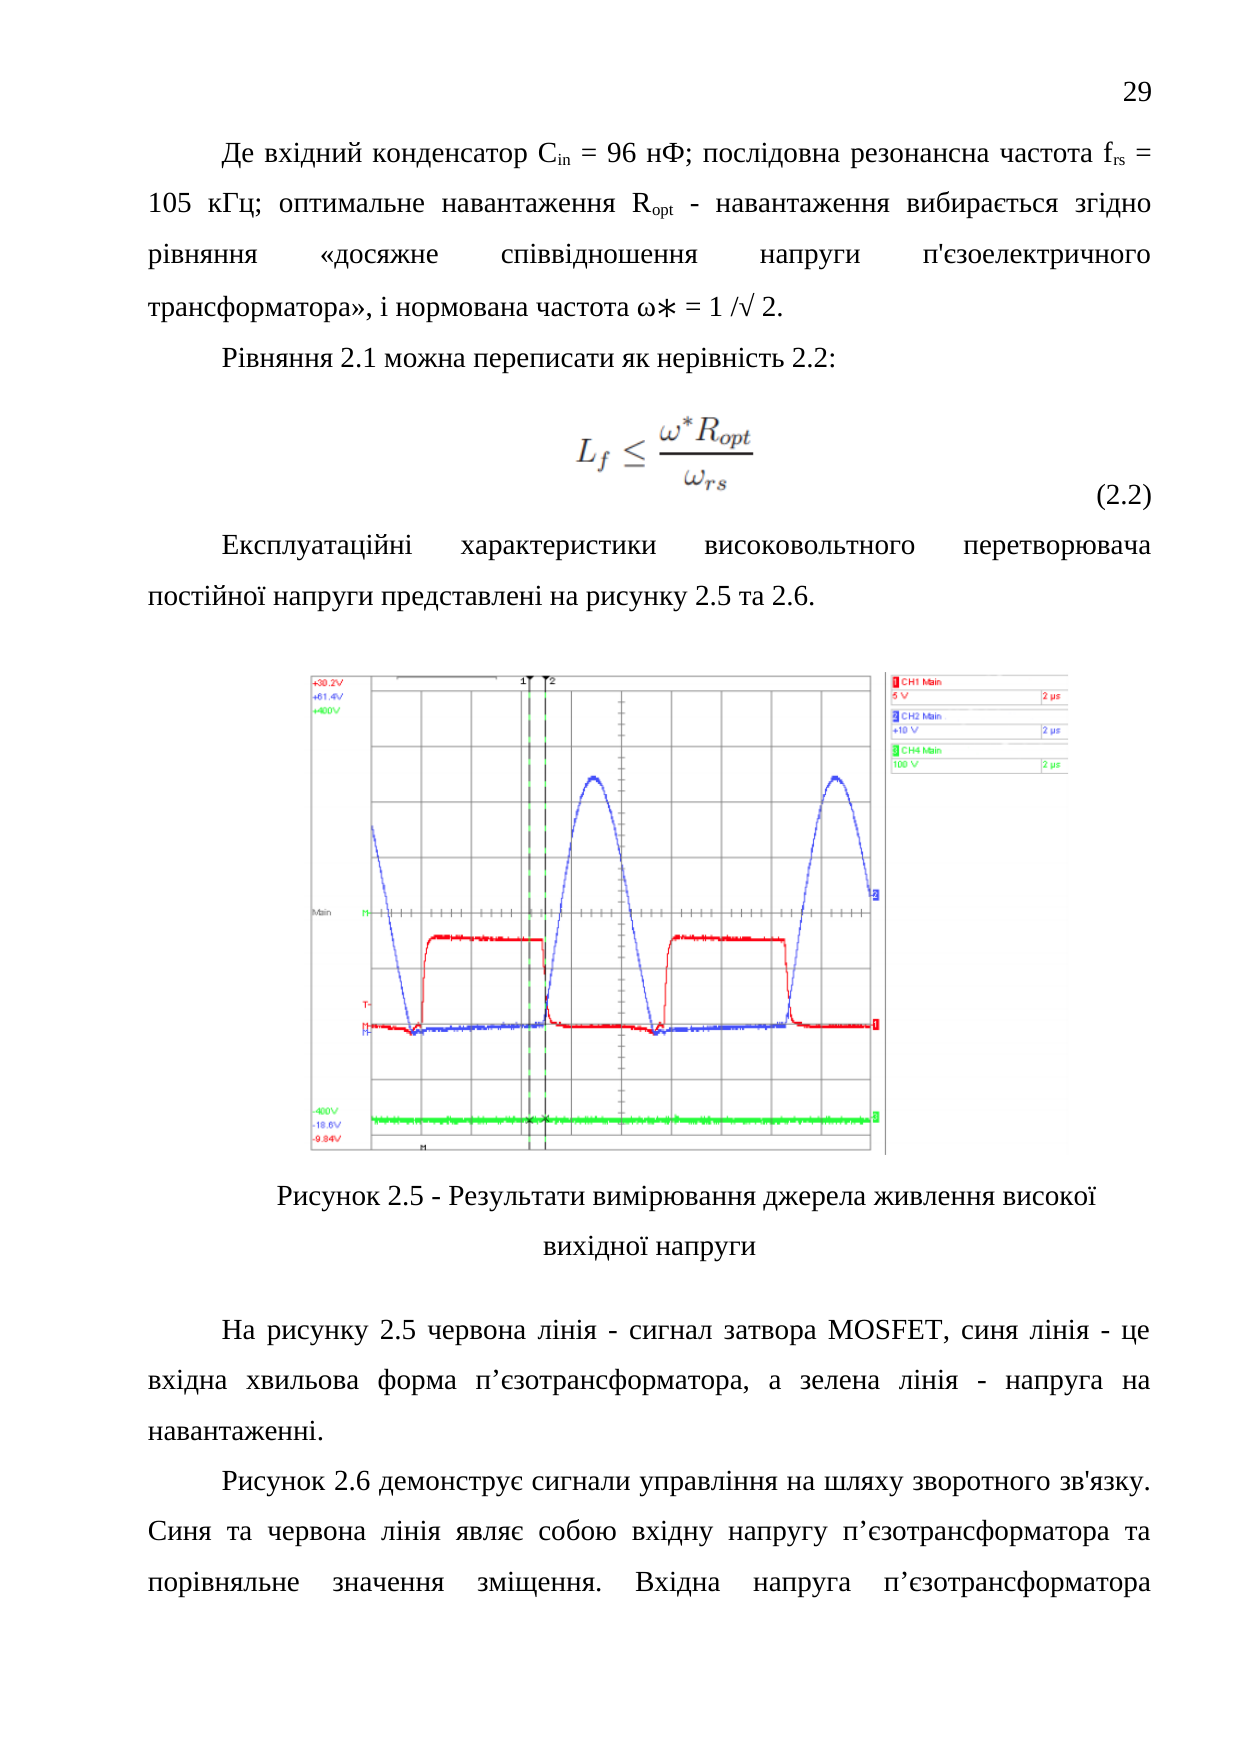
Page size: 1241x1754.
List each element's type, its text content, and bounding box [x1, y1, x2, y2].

picture [294, 661, 1079, 1164]
text Рисунок 2.5 - Результати вимірювання джерела живлення високої вихідної напруги [148, 1178, 1152, 1262]
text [148, 1463, 1152, 1597]
text (2.2) [148, 404, 1152, 511]
text Рівняння 2.1 можна переписати як нерівність 2.2: [148, 340, 1152, 373]
text Експлуатаційні характеристики високовольтного перетворювача постійної напруги представлені на рисунку 2.5 та 2.6. [148, 527, 1152, 611]
text Де вхідний конденсатор Cin = 96 нФ; послідовна резонансна частота frs = 105 кГц; оптимальне навантаження Ropt - навантаження вибирається згідно рівняння «досяжне співвідношення напруги п'єзоелектричного трансформатора», і нормована частота ω∗ = 1 /√ 2. [148, 135, 1152, 322]
text На рисунку 2.5 червона лінія - сигнал затвора MOSFET, синя лінія - це вхідна хвильова форма п’єзотрансформатора, а зелена лінія - напруга на навантаженні. [148, 1312, 1152, 1446]
picture [562, 404, 768, 505]
